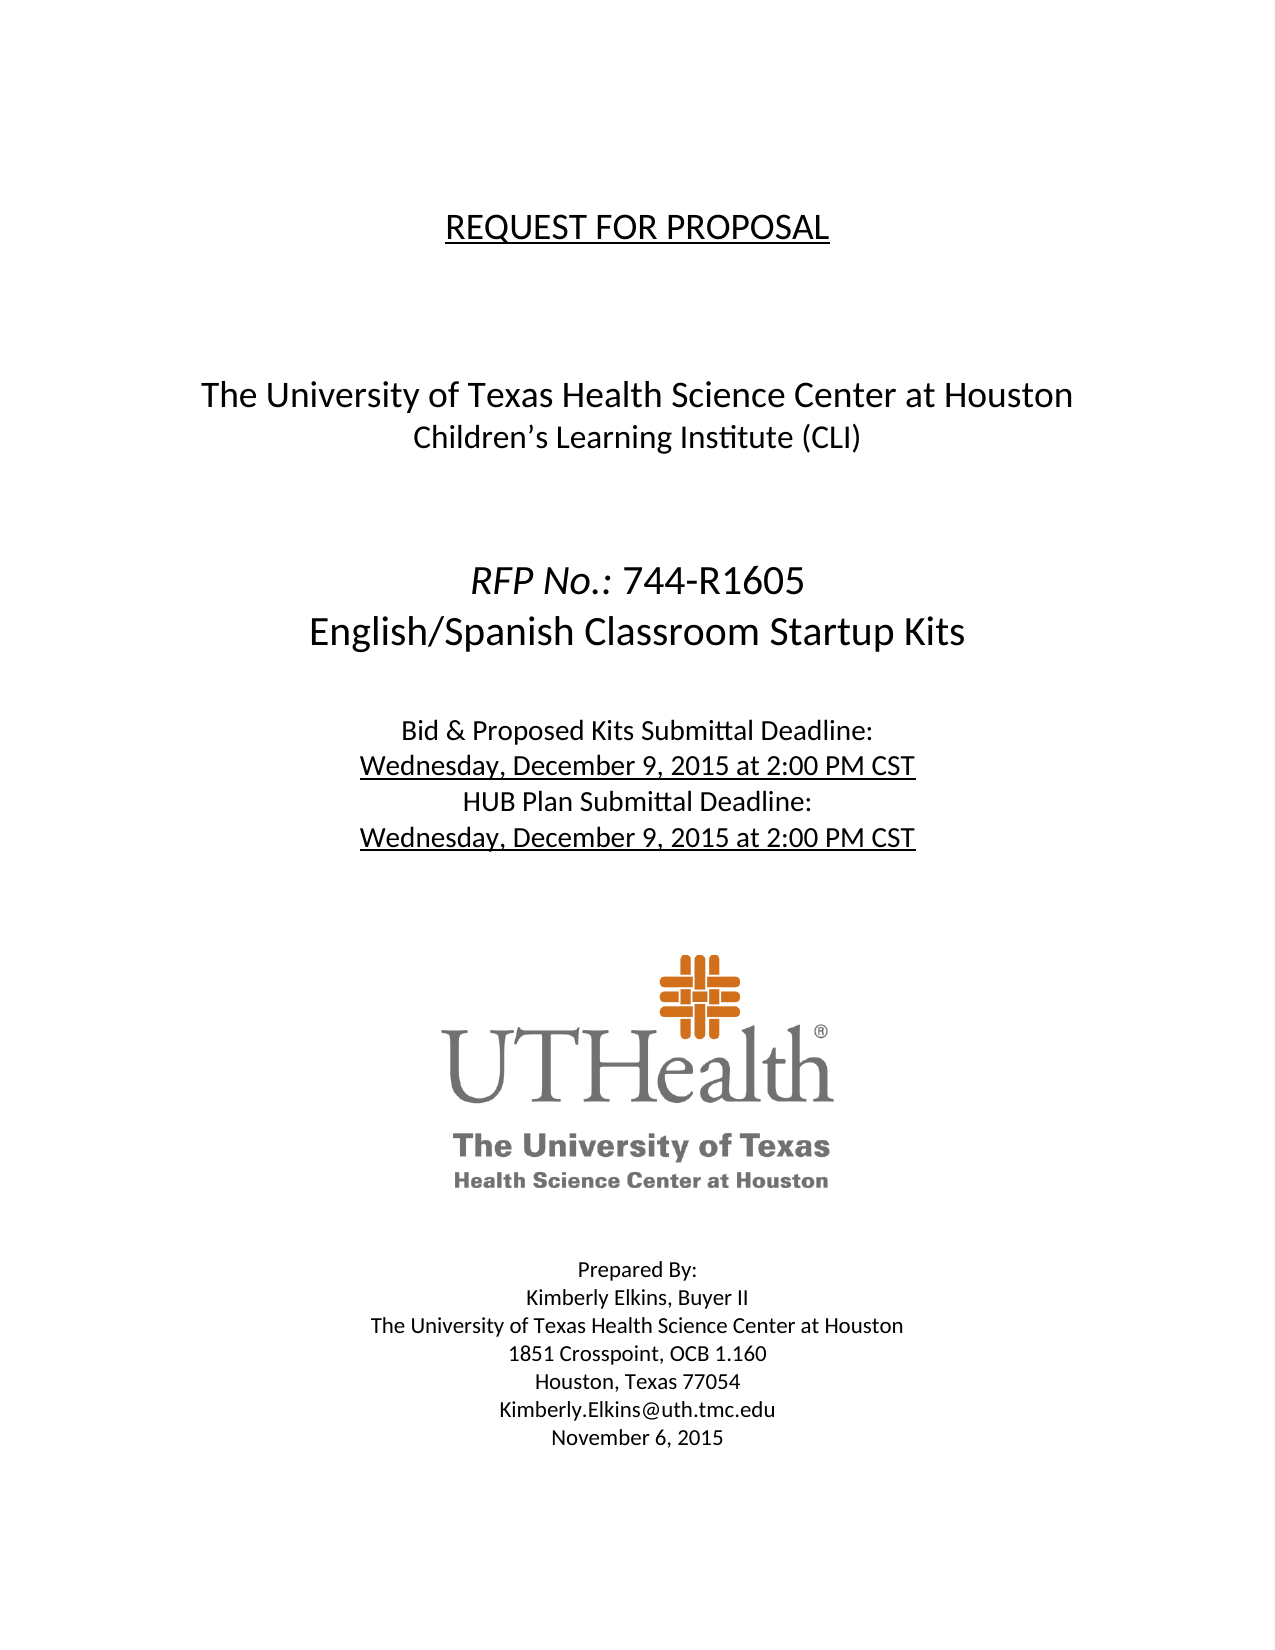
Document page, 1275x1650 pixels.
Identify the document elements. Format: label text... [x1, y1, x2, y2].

text Wednesday, December 9, 2015 at 2:00 PM CST [150, 819, 1125, 854]
text HUB Plan Submittal Deadline: [150, 783, 1125, 819]
text The University of Texas Health Science Center at Houston [150, 1311, 1125, 1339]
subtitle RFP No.: 744-R1605 [150, 554, 1125, 605]
text Houston, Texas 77054 [150, 1367, 1125, 1395]
subtitle REQUEST FOR PROPOSAL [150, 203, 1125, 248]
text Kimberly.Elkins@uth.tmc.edu November 6, 2015 [150, 1395, 1125, 1451]
picture [441, 955, 834, 1188]
subtitle The University of Texas Health Science Center at Houston [150, 371, 1125, 417]
subtitle English/Spanish Classroom Startup Kits [150, 605, 1125, 656]
text Bid & Proposed Kits Submittal Deadline: [150, 712, 1125, 747]
subtitle Children’s Learning Institute (CLI) [150, 417, 1125, 457]
text Wednesday, December 9, 2015 at 2:00 PM CST [150, 747, 1125, 783]
text Kimberly Elkins, Buyer II [150, 1283, 1125, 1311]
text 1851 Crosspoint, OCB 1.160 [150, 1339, 1125, 1367]
text Prepared By: [150, 1255, 1125, 1283]
